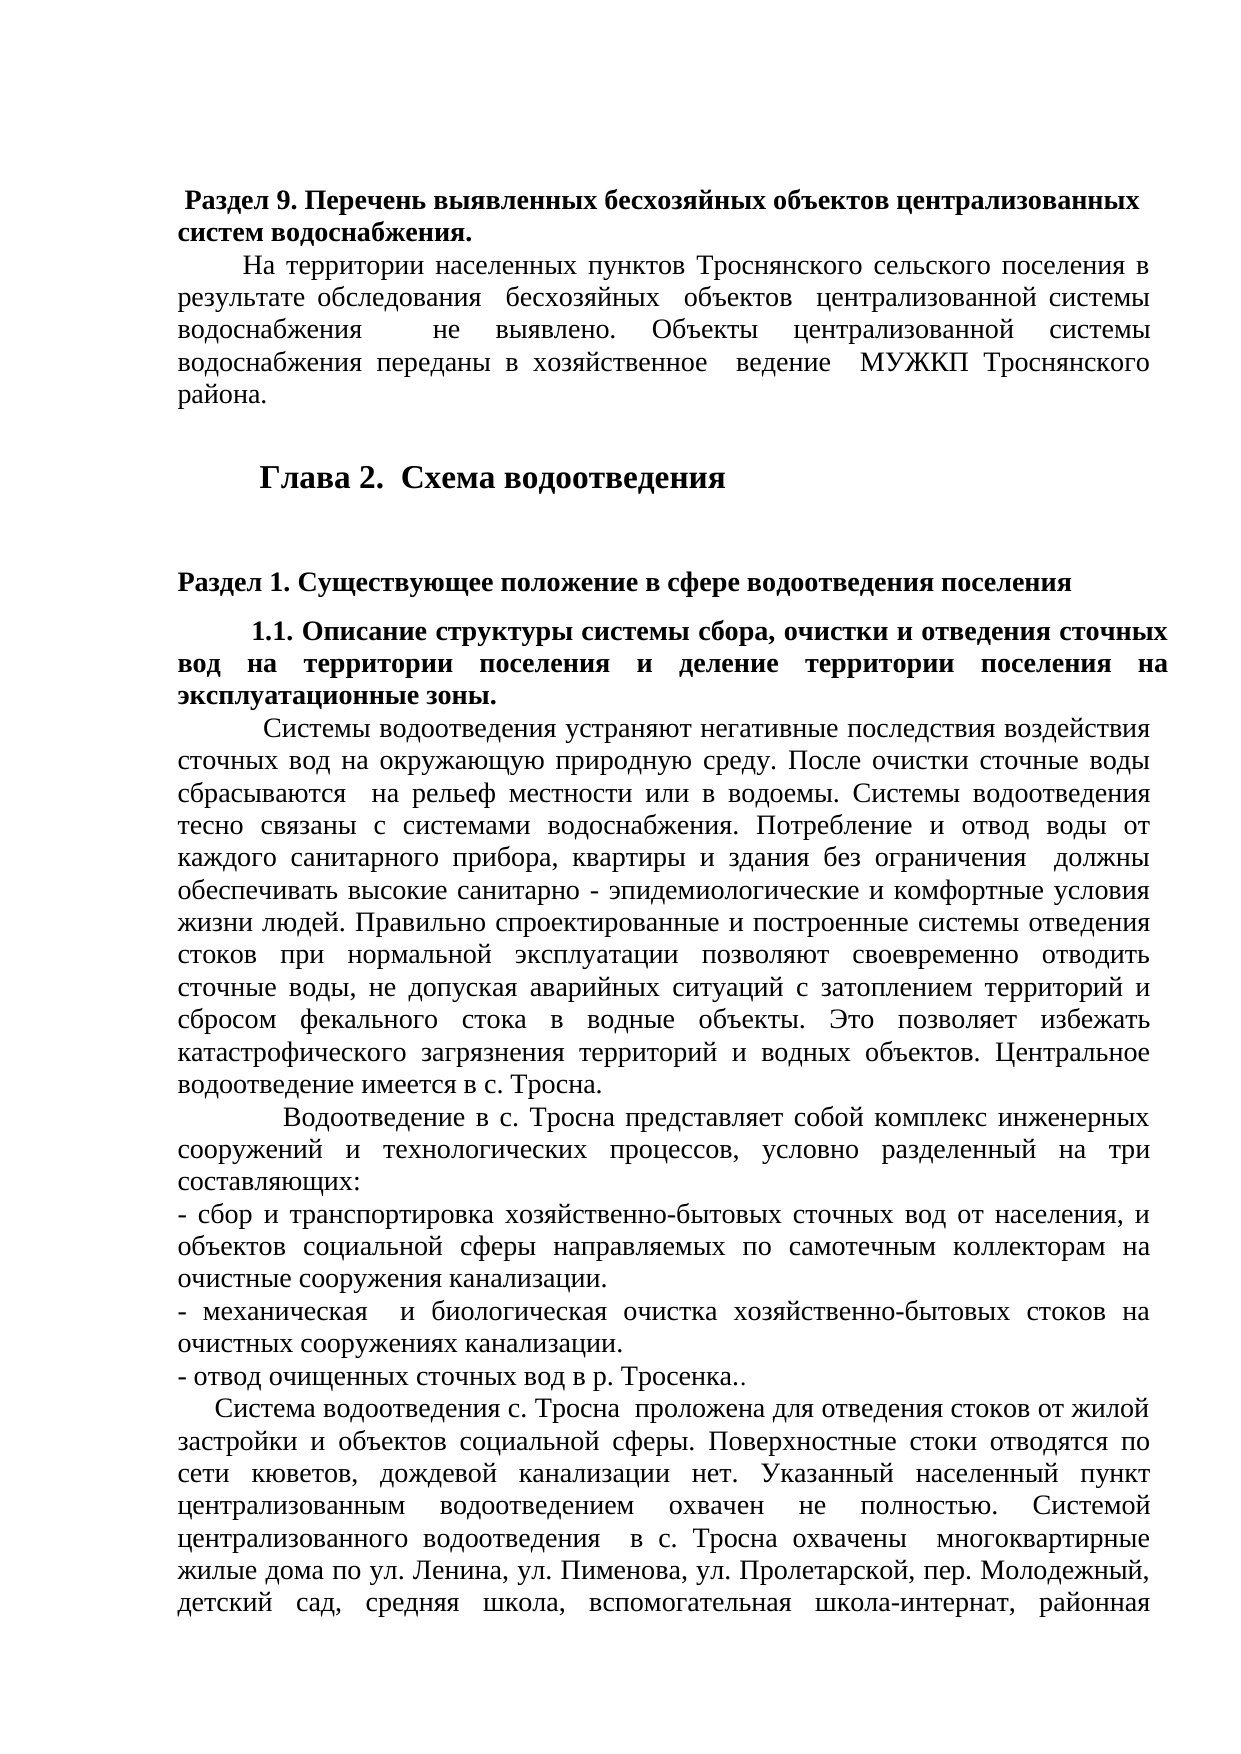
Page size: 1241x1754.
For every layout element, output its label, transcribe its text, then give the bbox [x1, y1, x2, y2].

text Раздел 1. Существующее положение в сфере водоотведения поселения [177, 565, 1169, 597]
text На территории населенных пунктов Троснянского сельского поселения в результате обследования бесхозяйных объектов централизованной системы водоснабжения не выявлено. Объекты централизованной системы водоснабжения переданы в хозяйственное ведение МУЖКП Троснянского района. [177, 248, 1152, 410]
text Системы водоотведения устраняют негативные последствия воздействия сточных вод на окружающую природную среду. После очистки сточные воды сбрасываются на рельеф местности или в водоемы. Системы водоотведения тесно связаны с системами водоснабжения. Потребление и отвод воды от каждого санитарного прибора, квартиры и здания без ограничения должны обеспечивать высокие санитарно - эпидемиологические и комфортные условия жизни людей. Правильно спроектированные и построенные системы отведения стоков при нормальной эксплуатации позволяют своевременно отводить сточные воды, не допуская аварийных ситуаций с затоплением территорий и сбросом фекального стока в водные объекты. Это позволяет избежать катастрофического загрязнения территорий и водных объектов. Центральное водоотведение имеется в с. Тросна. [177, 711, 1152, 1099]
text Раздел 9. Перечень выявленных бесхозяйных объектов централизованных систем водоснабжения. [177, 183, 1152, 248]
text 1.1. Описание структуры системы сбора, очистки и отведения сточных вод на территории поселения и деление территории поселения на эксплуатационные зоны. [177, 614, 1169, 711]
text - механическая и биологическая очистка хозяйственно-бытовых стоков на очистных сооружениях канализации. [177, 1294, 1152, 1359]
text - отвод очищенных сточных вод в р. Тросенка.. [177, 1359, 1152, 1391]
text - сбор и транспортировка хозяйственно-бытовых сточных вод от населения, и объектов социальной сферы направляемых по самотечным коллекторам на очистные сооружения канализации. [177, 1197, 1152, 1294]
text Глава 2. Схема водоотведения [177, 458, 1169, 496]
text Водоотведение в с. Тросна представляет собой комплекс инженерных сооружений и технологических процессов, условно разделенный на три составляющих: [177, 1099, 1152, 1197]
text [177, 1391, 1152, 1618]
